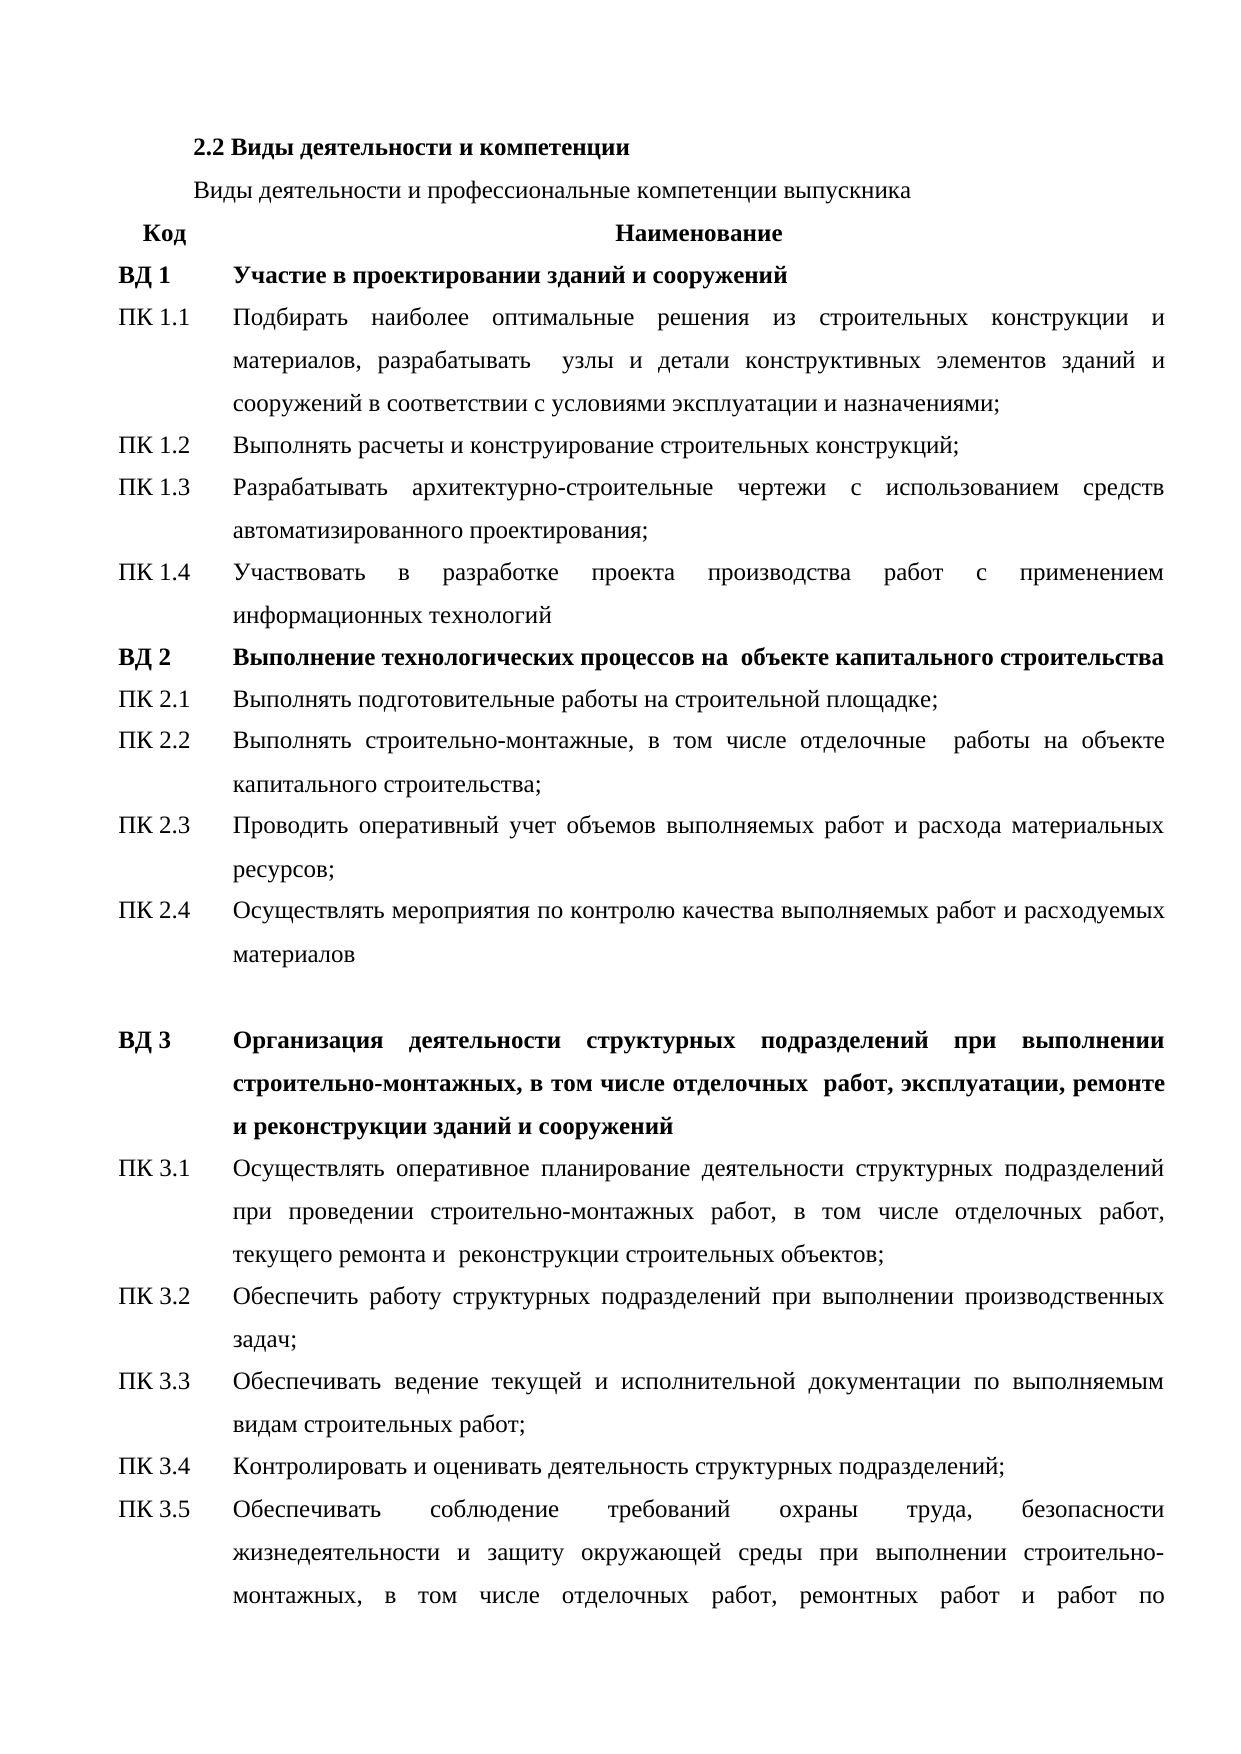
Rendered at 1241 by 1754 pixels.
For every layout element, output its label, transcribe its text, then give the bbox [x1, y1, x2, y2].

table_cell Выполнять строительно-монтажные, в том числе отделочные работы на объекте капитального строительства; [221, 726, 1176, 811]
table_cell ПК 1.2 [107, 430, 221, 472]
table_cell ПК 2.1 [107, 684, 221, 726]
table_cell ПК 3.2 [107, 1281, 221, 1366]
table_cell Подбирать наиболее оптимальные решения из строительных конструкции и материалов, разрабатывать узлы и детали конструктивных элементов зданий и сооружений в соответствии с условиями эксплуатации и назначениями; [221, 302, 1176, 430]
table_cell ВД 2 [107, 642, 221, 684]
table_cell ПК 3.4 ПК 3.5 [107, 1451, 221, 1609]
table_cell ПК 1.3 [107, 472, 221, 557]
table_cell Участие в проектировании зданий и сооружений [221, 260, 1176, 302]
table_cell ПК 2.2 [107, 726, 221, 811]
table_cell Выполнять подготовительные работы на строительной площадке; [221, 684, 1176, 726]
table_header Наименование [221, 218, 1176, 260]
text Виды деятельности и профессиональные компетенции выпускника [118, 175, 1181, 204]
table_cell ПК 2.3 [107, 811, 221, 896]
table_header Код [107, 218, 221, 260]
text 2.2 Виды деятельности и компетенции [118, 132, 1181, 161]
table_cell ПК 3.3 [107, 1366, 221, 1451]
table_cell Обеспечивать ведение текущей и исполнительной документации по выполняемым видам строительных работ; [221, 1366, 1176, 1451]
table_cell Осуществлять мероприятия по контролю качества выполняемых работ и расходуемых материалов [221, 896, 1176, 1025]
table_cell ПК 1.1 [107, 302, 221, 430]
table_cell ПК 1.4 [107, 557, 221, 642]
table_cell ПК 2.4 [107, 896, 221, 1025]
table_cell Осуществлять оперативное планирование деятельности структурных подразделений при проведении строительно-монтажных работ, в том числе отделочных работ, текущего ремонта и реконструкции строительных объектов; [221, 1153, 1176, 1281]
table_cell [221, 1451, 1176, 1609]
table_cell ВД 3 [107, 1025, 221, 1153]
table_cell Разрабатывать архитектурно-строительные чертежи с использованием средств автоматизированного проектирования; [221, 472, 1176, 557]
table_cell ВД 1 [107, 260, 221, 302]
table_cell Организация деятельности структурных подразделений при выполнении строительно-монтажных, в том числе отделочных работ, эксплуатации, ремонте и реконструкции зданий и сооружений [221, 1025, 1176, 1153]
table_cell ПК 3.1 [107, 1153, 221, 1281]
table_cell Выполнять расчеты и конструирование строительных конструкций; [221, 430, 1176, 472]
table_cell Обеспечить работу структурных подразделений при выполнении производственных задач; [221, 1281, 1176, 1366]
table_cell Проводить оперативный учет объемов выполняемых работ и расхода материальных ресурсов; [221, 811, 1176, 896]
table_cell Участвовать в разработке проекта производства работ с применением информационных технологий [221, 557, 1176, 642]
table_cell Выполнение технологических процессов на объекте капитального строительства [221, 642, 1176, 684]
